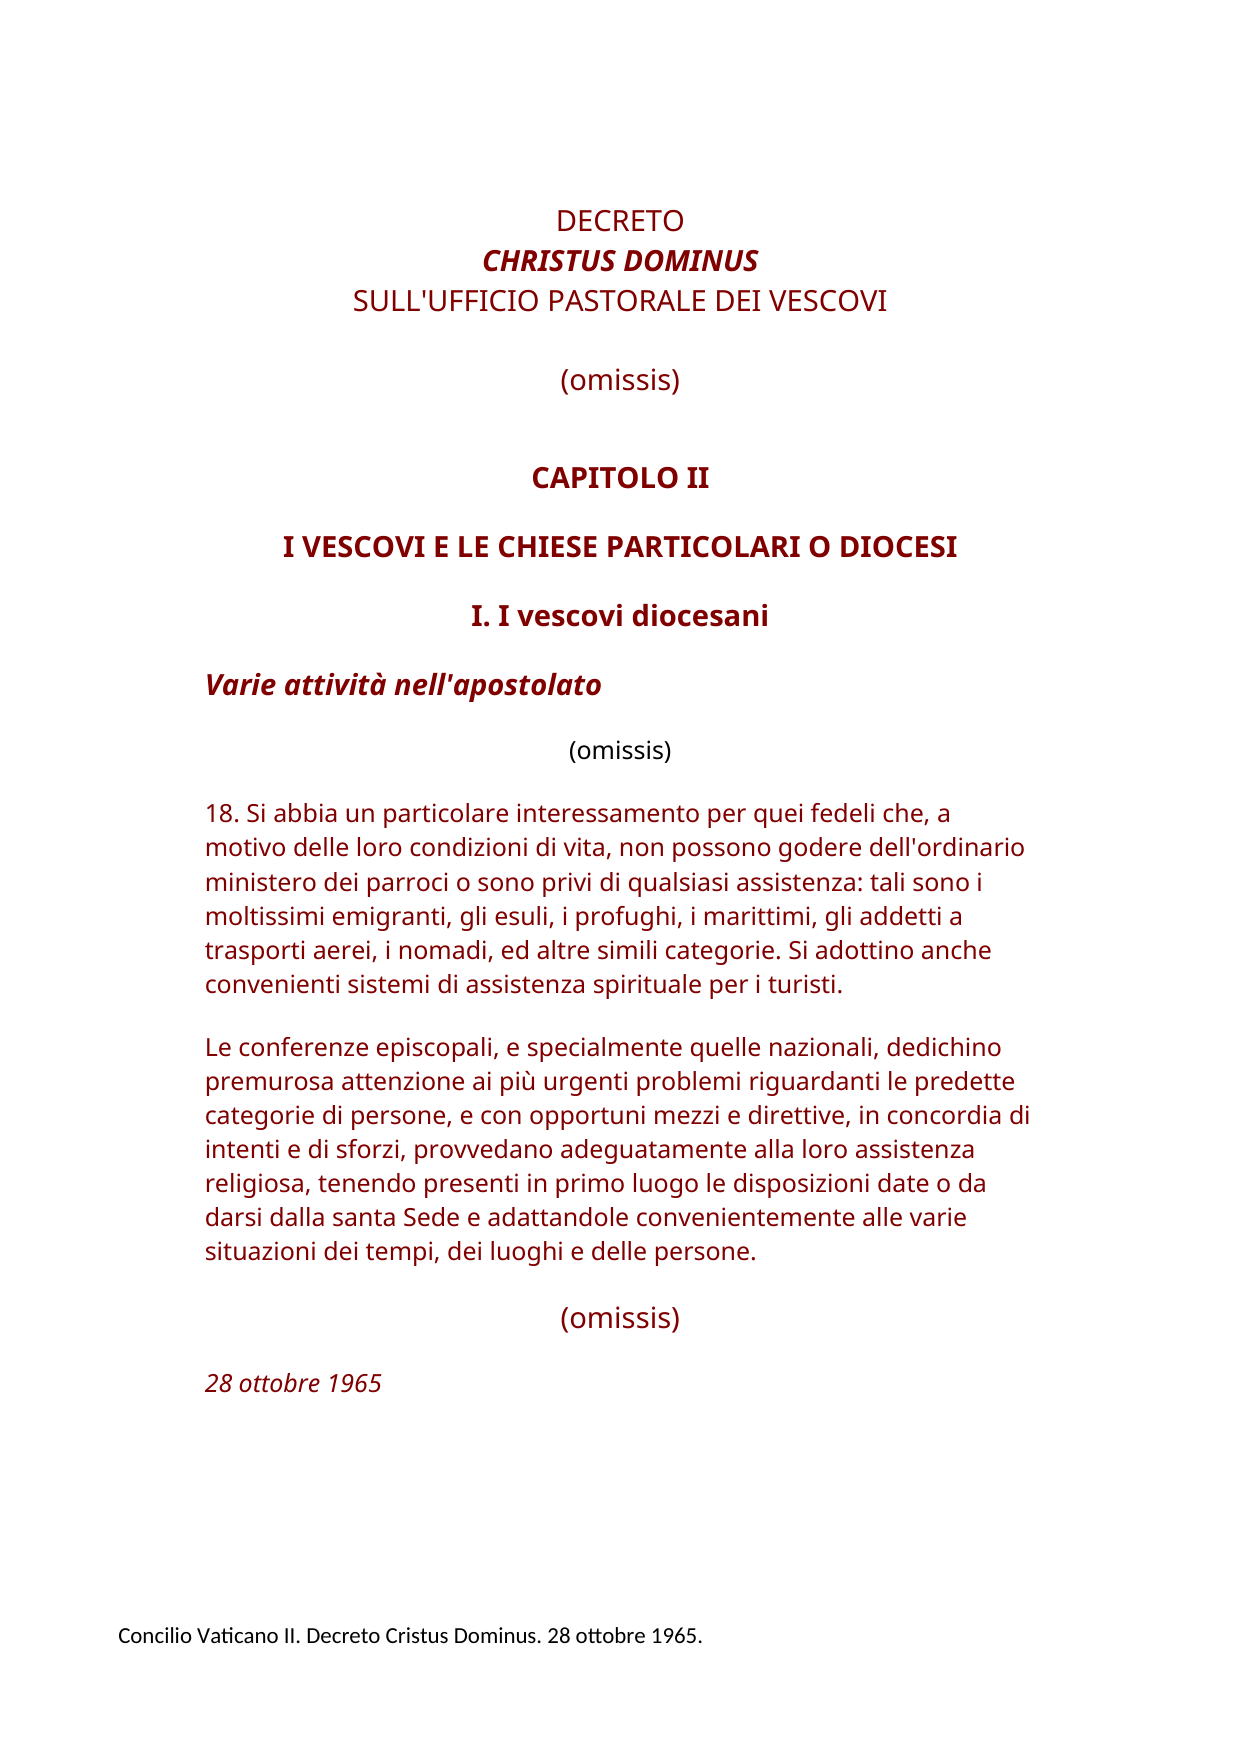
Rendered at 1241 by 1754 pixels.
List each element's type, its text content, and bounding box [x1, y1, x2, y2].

text SULL'UFFICIO PASTORALE DEI VESCOVI [138, 280, 1102, 320]
text (omissis) [138, 359, 1102, 399]
table_header [118, 456, 1122, 1430]
text DECRETO CHRISTUS DOMINUS [138, 201, 1102, 280]
